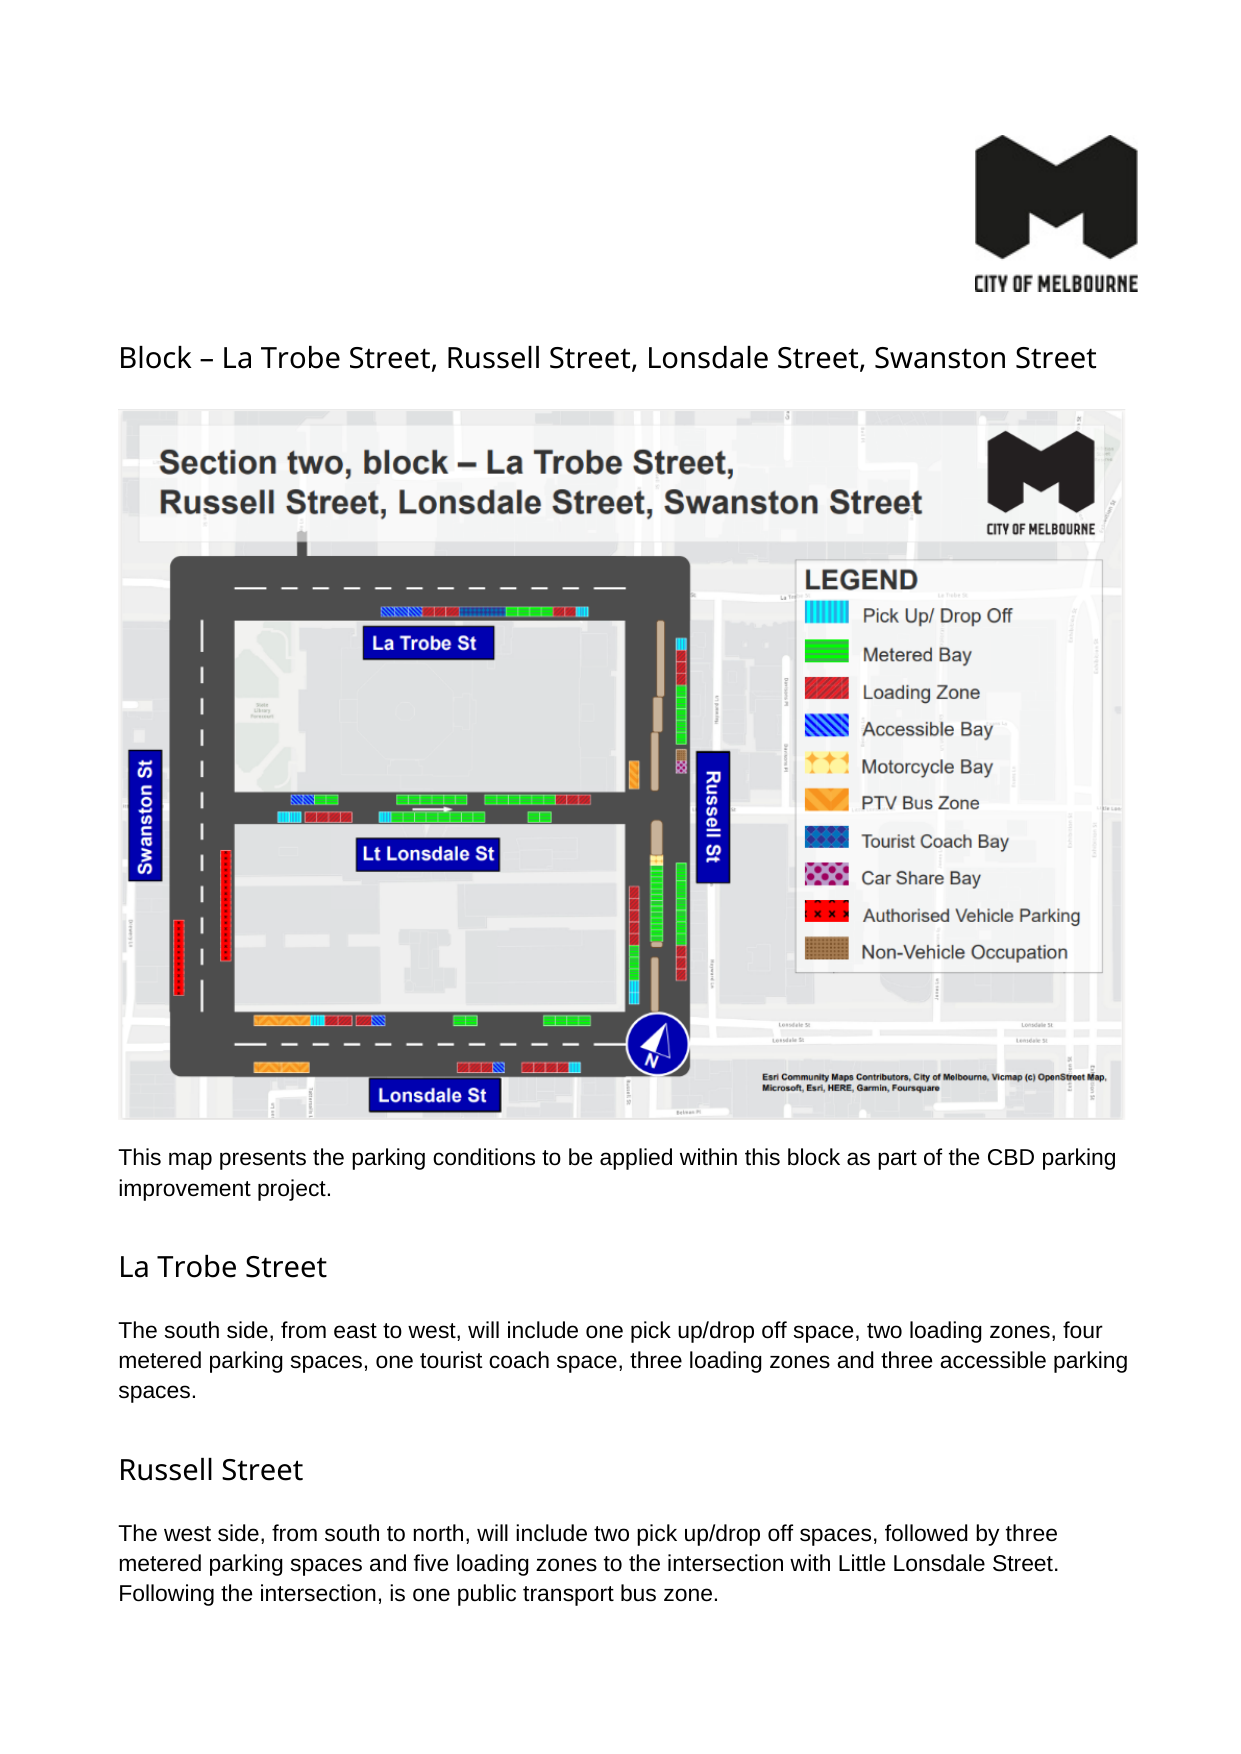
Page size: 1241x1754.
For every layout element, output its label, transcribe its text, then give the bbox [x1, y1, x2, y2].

picture [975, 135, 1138, 292]
subtitle Russell Street [118, 1449, 1137, 1489]
text The south side, from east to west, will include one pick up/drop off space, two loading zones, four metered parking spaces, one tourist coach space, three loading zones and three accessible parking spaces. [118, 1317, 1137, 1404]
text This map presents the parking conditions to be applied within this block as part of the CBD parking improvement project. [118, 1144, 1137, 1201]
text The west side, from south to north, will include two pick up/drop off spaces, followed by three metered parking spaces and five loading zones to the intersection with Little Lonsdale Street. Following the intersection, is one public transport bus zone. [118, 1520, 1137, 1607]
subtitle La Trobe Street [118, 1246, 1137, 1286]
subtitle Block – La Trobe Street, Russell Street, Lonsdale Street, Swanston Street [118, 338, 1137, 377]
picture [118, 408, 1126, 1120]
